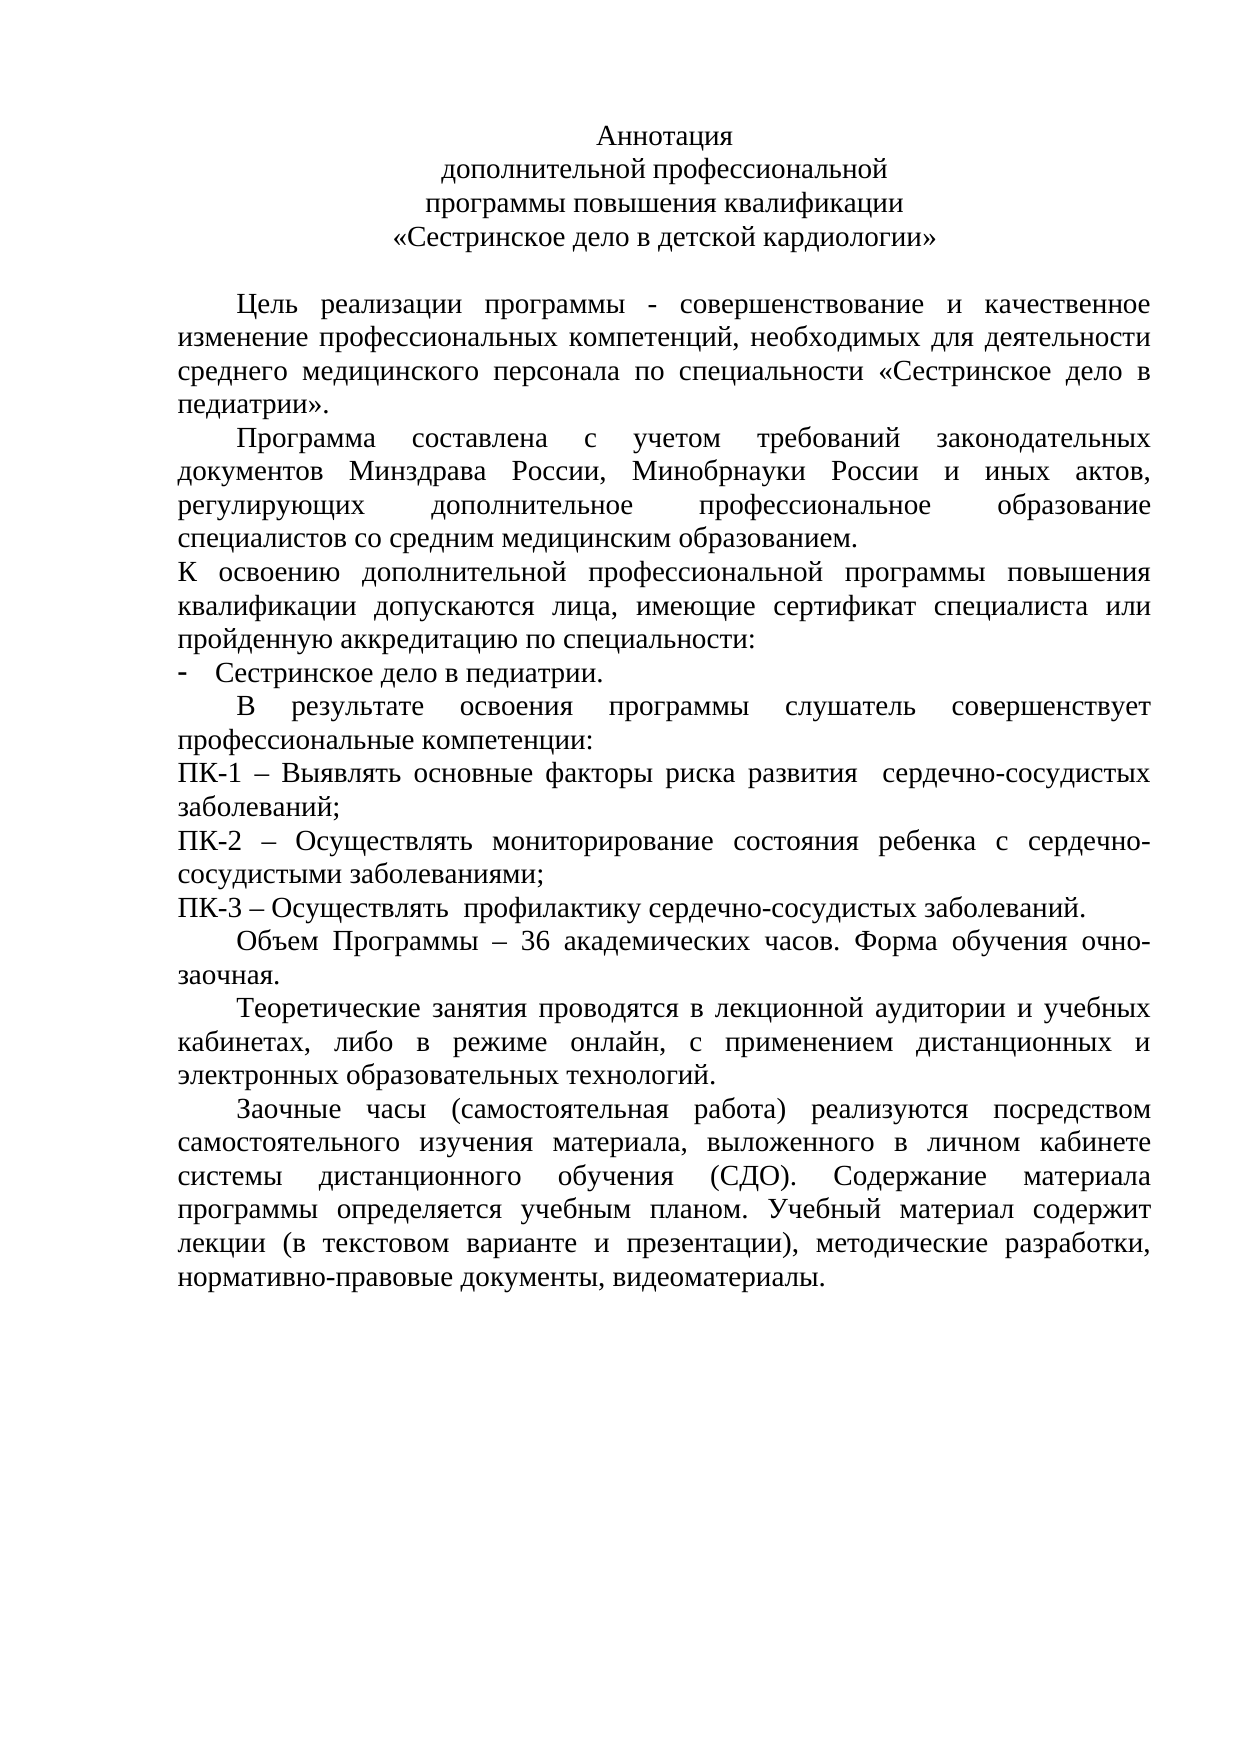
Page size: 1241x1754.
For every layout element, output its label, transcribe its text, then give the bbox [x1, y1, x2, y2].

text дополнительной профессиональной [177, 152, 1152, 185]
list Сестринское дело в педиатрии. [177, 655, 1152, 688]
text программы повышения квалификации [177, 185, 1152, 219]
text ПК-2 – Осуществлять мониторирование состояния ребенка с сердечно-сосудистыми заболеваниями; [177, 823, 1152, 890]
text К освоению дополнительной профессиональной программы повышения квалификации допускаются лица, имеющие сертификат специалиста или пройденную аккредитацию по специальности: [177, 554, 1152, 655]
text В результате освоения программы слушатель совершенствует профессиональные компетенции: [177, 688, 1152, 756]
text Программа составлена с учетом требований законодательных документов Минздрава России, Минобрнауки России и иных актов, регулирующих дополнительное профессиональное образование специалистов со средним медицинским образованием. [177, 420, 1152, 554]
text Теоретические занятия проводятся в лекционной аудитории и учебных кабинетах, либо в режиме онлайн, с применением дистанционных и электронных образовательных технологий. [177, 990, 1152, 1091]
text ПК-1 – Выявлять основные факторы риска развития сердечно-сосудистых заболеваний; [177, 756, 1152, 823]
text ПК-3 – Осуществлять профилактику сердечно-сосудистых заболеваний. [177, 890, 1152, 923]
text Цель реализации программы - совершенствование и качественное изменение профессиональных компетенций, необходимых для деятельности среднего медицинского персонала по специальности «Сестринское дело в педиатрии». [177, 286, 1152, 420]
text Аннотация [177, 118, 1152, 152]
text «Сестринское дело в детской кардиологии» [177, 219, 1152, 252]
text Объем Программы – 36 академических часов. Форма обучения очно-заочная. [177, 923, 1152, 990]
text Заочные часы (самостоятельная работа) реализуются посредством самостоятельного изучения материала, выложенного в личном кабинете системы дистанционного обучения (СДО). Содержание материала программы определяется учебным планом. Учебный материал содержит лекции (в текстовом варианте и презентации), методические разработки, нормативно-правовые документы, видеоматериалы. [177, 1091, 1152, 1292]
